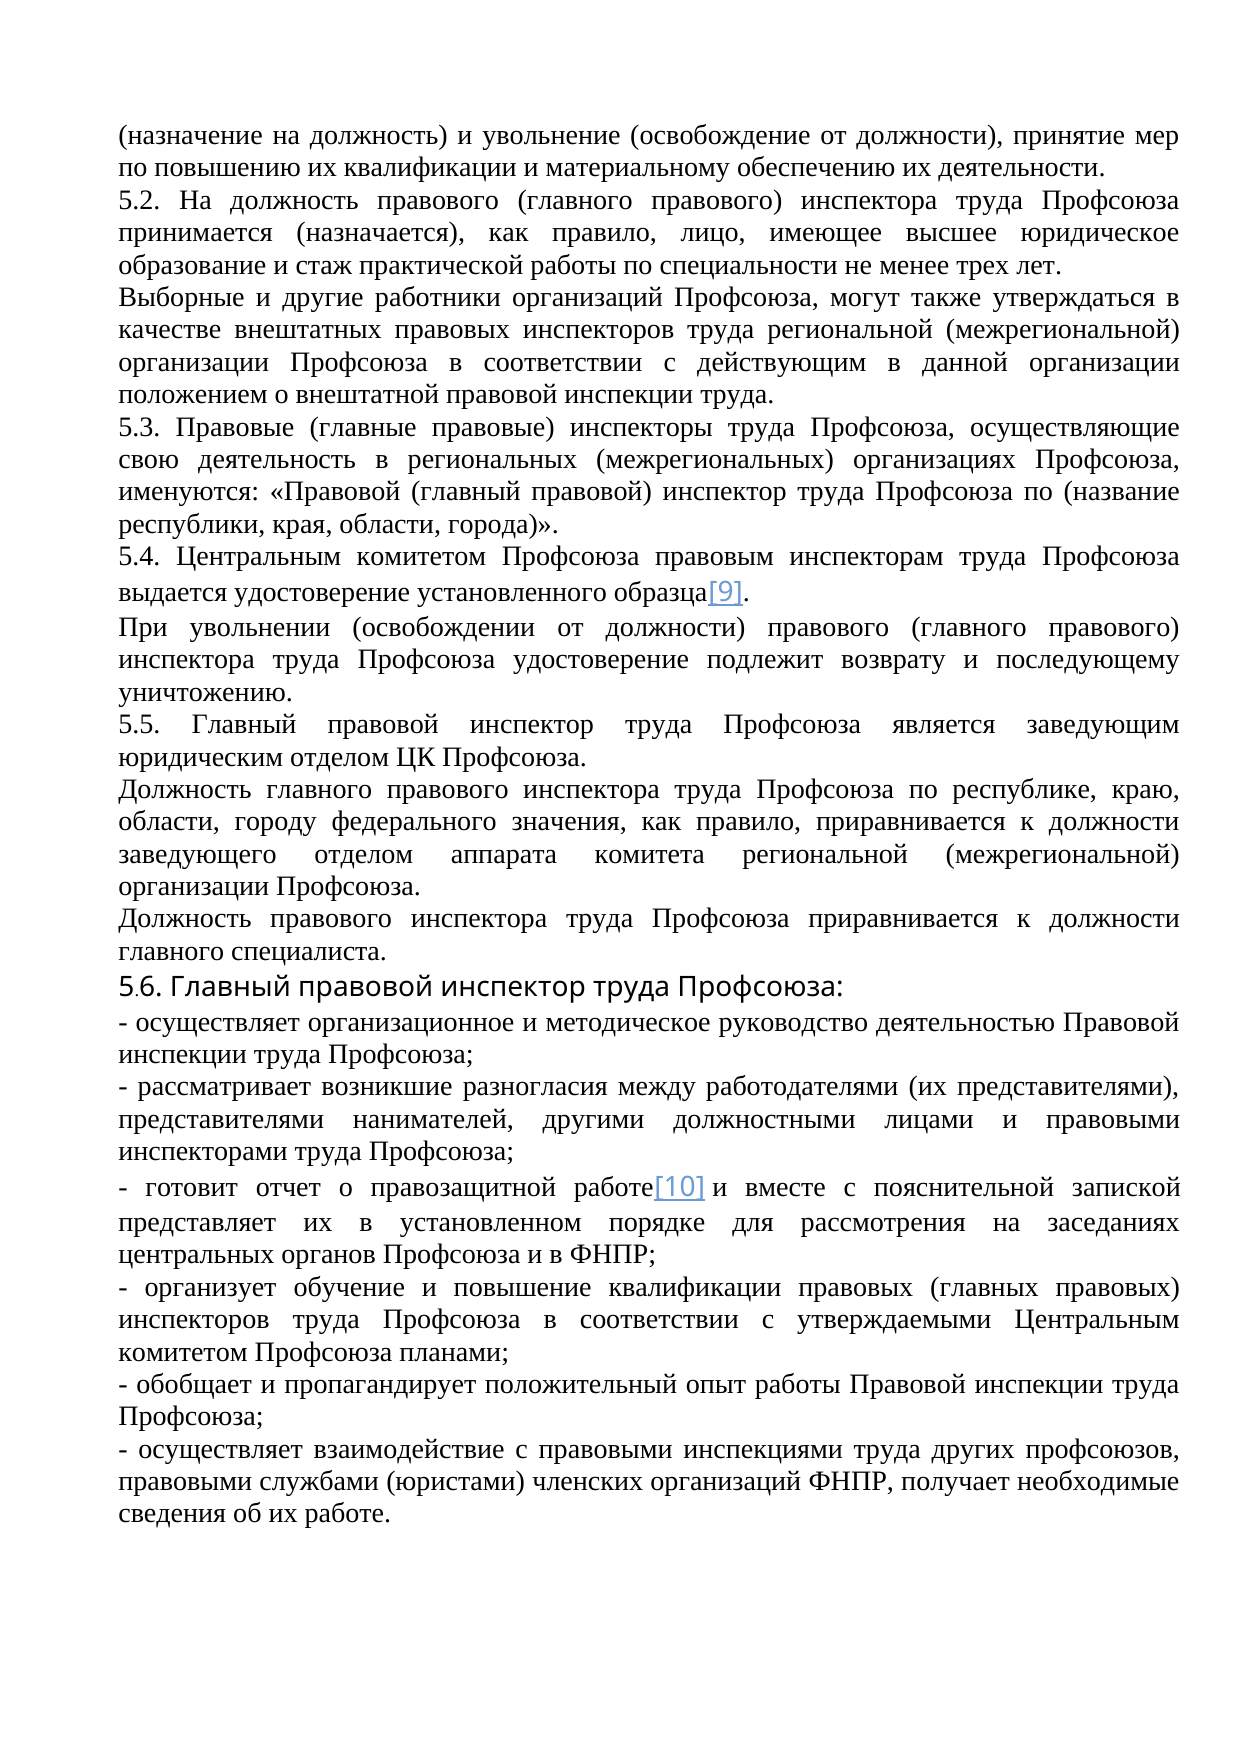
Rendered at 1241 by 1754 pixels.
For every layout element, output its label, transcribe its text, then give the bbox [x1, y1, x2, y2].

text 5.5. Главный правовой инспектор труда Профсоюза является заведующим юридическим отделом ЦК Профсоюза. [118, 707, 1181, 772]
text - готовит отчет о правозащитной работе[10] и вместе с пояснительной запиской представляет их в установленном порядке для рассмотрения на заседаниях центральных органов Профсоюза и в ФНПР; [118, 1167, 1181, 1270]
text При увольнении (освобождении от должности) правового (главного правового) инспектора труда Профсоюза удостоверение подлежит возврату и последующему уничтожению. [118, 610, 1181, 707]
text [118, 118, 1181, 183]
text Выборные и другие работники организаций Профсоюза, могут также утверждаться в качестве внештатных правовых инспекторов труда региональной (межрегиональной) организации Профсоюза в соответствии с действующим в данной организации положением о внештатной правовой инспекции труда. [118, 280, 1181, 410]
text Должность правового инспектора труда Профсоюза приравнивается к должности главного специалиста. [118, 902, 1181, 966]
text - осуществляет организационное и методическое руководство деятельностью Правовой инспекции труда Профсоюза; [118, 1005, 1181, 1069]
text 5.3. Правовые (главные правовые) инспекторы труда Профсоюза, осуществляющие свою деятельность в региональных (межрегиональных) организациях Профсоюза, именуются: «Правовой (главный правовой) инспектор труда Профсоюза по (название республики, края, области, города)». [118, 410, 1181, 539]
text - организует обучение и повышение квалификации правовых (главных правовых) инспекторов труда Профсоюза в соответствии с утверждаемыми Центральным комитетом Профсоюза планами; [118, 1270, 1181, 1367]
text 5.6. Главный правовой инспектор труда Профсоюза: [118, 966, 1181, 1005]
text - осуществляет взаимодействие с правовыми инспекциями труда других профсоюзов, правовыми службами (юристами) членских организаций ФНПР, получает необходимые сведения об их работе. [118, 1432, 1181, 1529]
text - обобщает и пропагандирует положительный опыт работы Правовой инспекции труда Профсоюза; [118, 1367, 1181, 1432]
text - рассматривает возникшие разногласия между работодателями (их представителями), представителями нанимателей, другими должностными лицами и правовыми инспекторами труда Профсоюза; [118, 1069, 1181, 1167]
text 5.2. На должность правового (главного правового) инспектора труда Профсоюза принимается (назначается), как правило, лицо, имеющее высшее юридическое образование и стаж практической работы по специальности не менее трех лет. [118, 183, 1181, 280]
text Должность главного правового инспектора труда Профсоюза по республике, краю, области, городу федерального значения, как правило, приравнивается к должности заведующего отделом аппарата комитета региональной (межрегиональной) организации Профсоюза. [118, 772, 1181, 902]
text 5.4. Центральным комитетом Профсоюза правовым инспекторам труда Профсоюза выдается удостоверение установленного образца[9]. [118, 539, 1181, 610]
